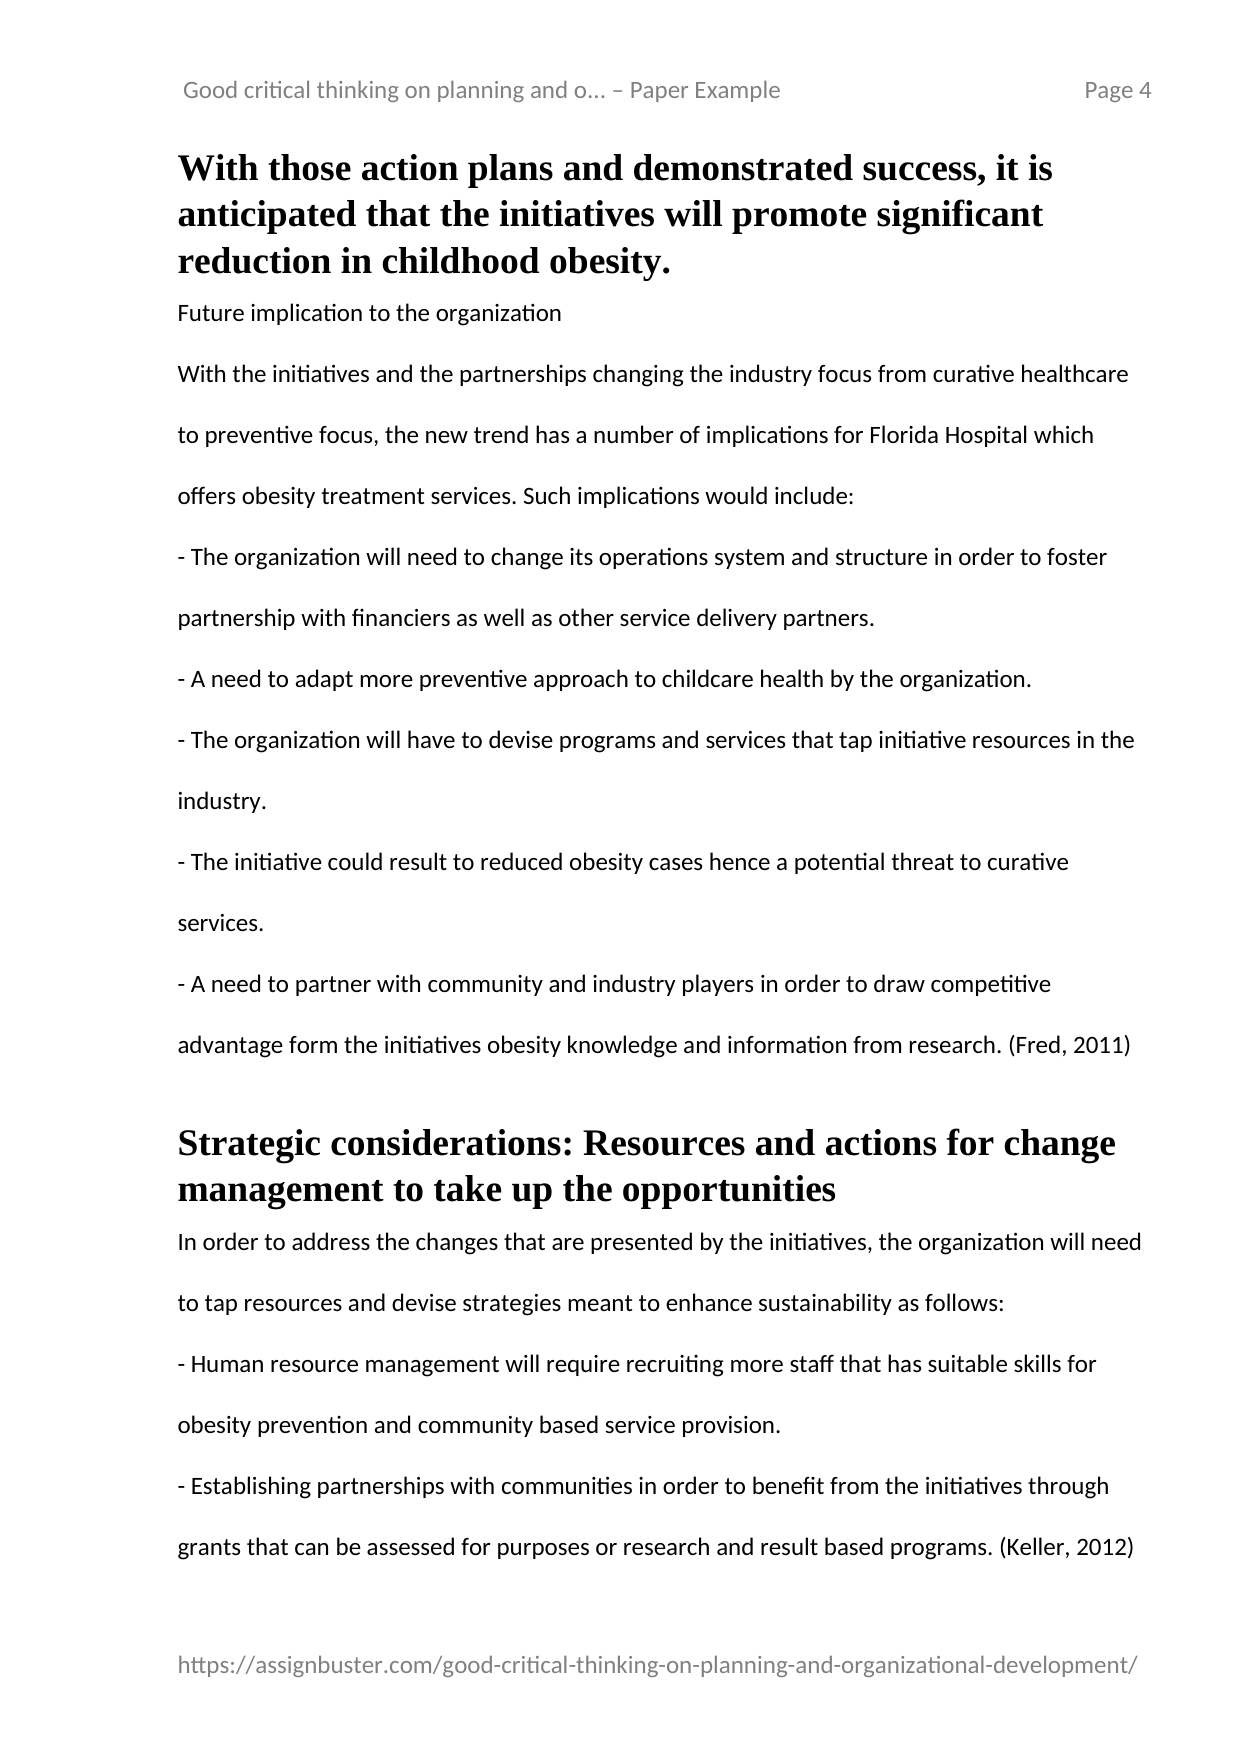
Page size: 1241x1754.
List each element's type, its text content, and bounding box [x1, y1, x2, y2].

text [177, 1226, 1152, 1562]
subtitle Strategic considerations: Resources and actions for change management to take up the opportunities [177, 1120, 1152, 1210]
text Future implication to the organization With the initiatives and the partnerships changing the industry focus from curative healthcare to preventive focus, the new trend has a number of implications for Florida Hospital which offers obesity treatment services. Such implications would include: - The organization will need to change its operations system and structure in order to foster partnership with financiers as well as other service delivery partners. - A need to adapt more preventive approach to childcare health by the organization. - The organization will have to devise programs and services that tap initiative resources in the industry. - The initiative could result to reduced obesity cases hence a potential threat to curative services. - A need to partner with community and industry players in order to draw competitive advantage form the initiatives obesity knowledge and information from research. (Fred, 2011) [177, 297, 1152, 1060]
subtitle With those action plans and demonstrated success, it is anticipated that the initiatives will promote significant reduction in childhood obesity. [177, 145, 1152, 281]
